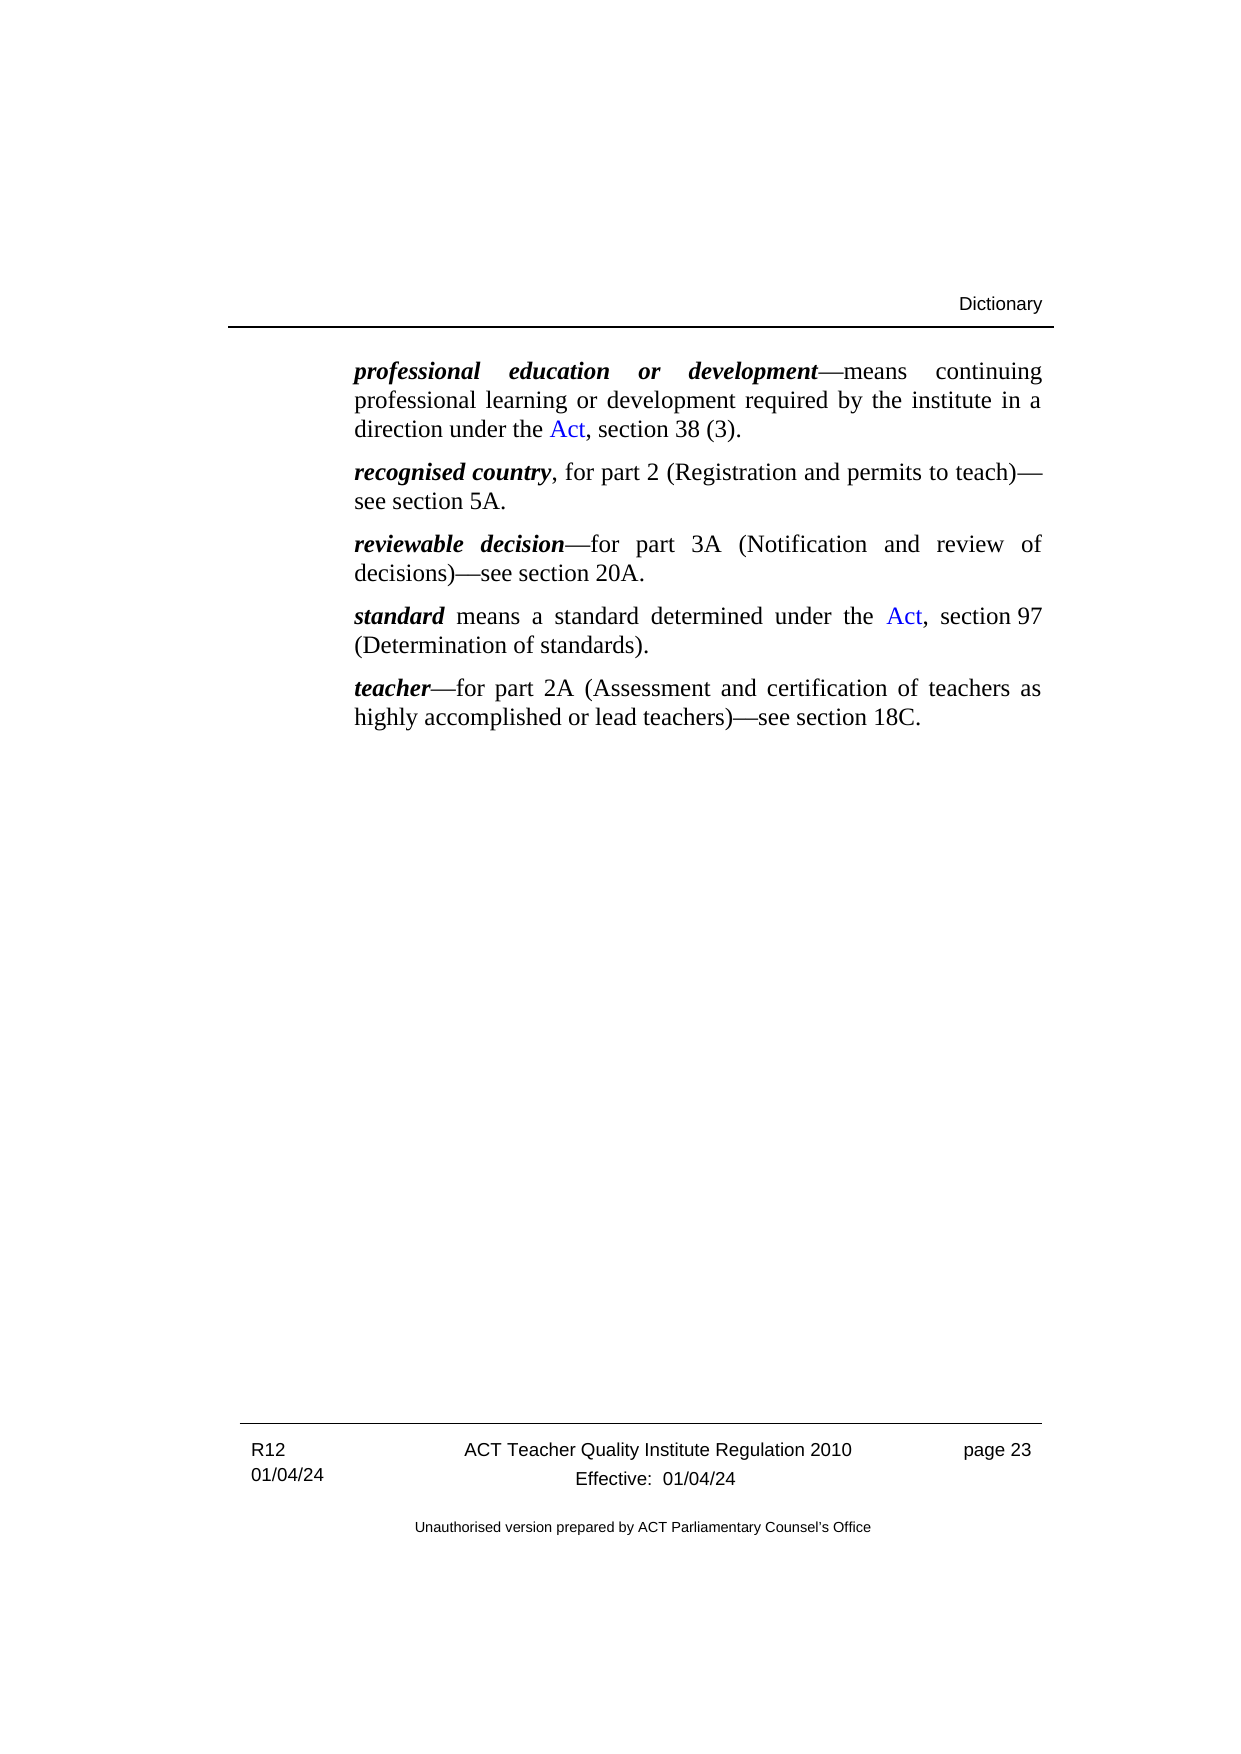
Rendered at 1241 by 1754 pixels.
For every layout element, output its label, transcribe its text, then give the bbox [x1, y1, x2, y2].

text professional education or development—means continuing professional learning or development required by the institute in a direction under the Act, section 38 (3). [354, 356, 1042, 442]
text standard means a standard determined under the Act, section 97 (Determination of standards). [354, 601, 1042, 659]
text recognised country, for part 2 (Registration and permits to teach)—see section 5A. [354, 457, 1042, 514]
text teacher—for part 2A (Assessment and certification of teachers as highly accomplished or lead teachers)––see section 18C. [354, 673, 1042, 731]
text reviewable decision—for part 3A (Notification and review of decisions)––see section 20A. [354, 529, 1042, 587]
